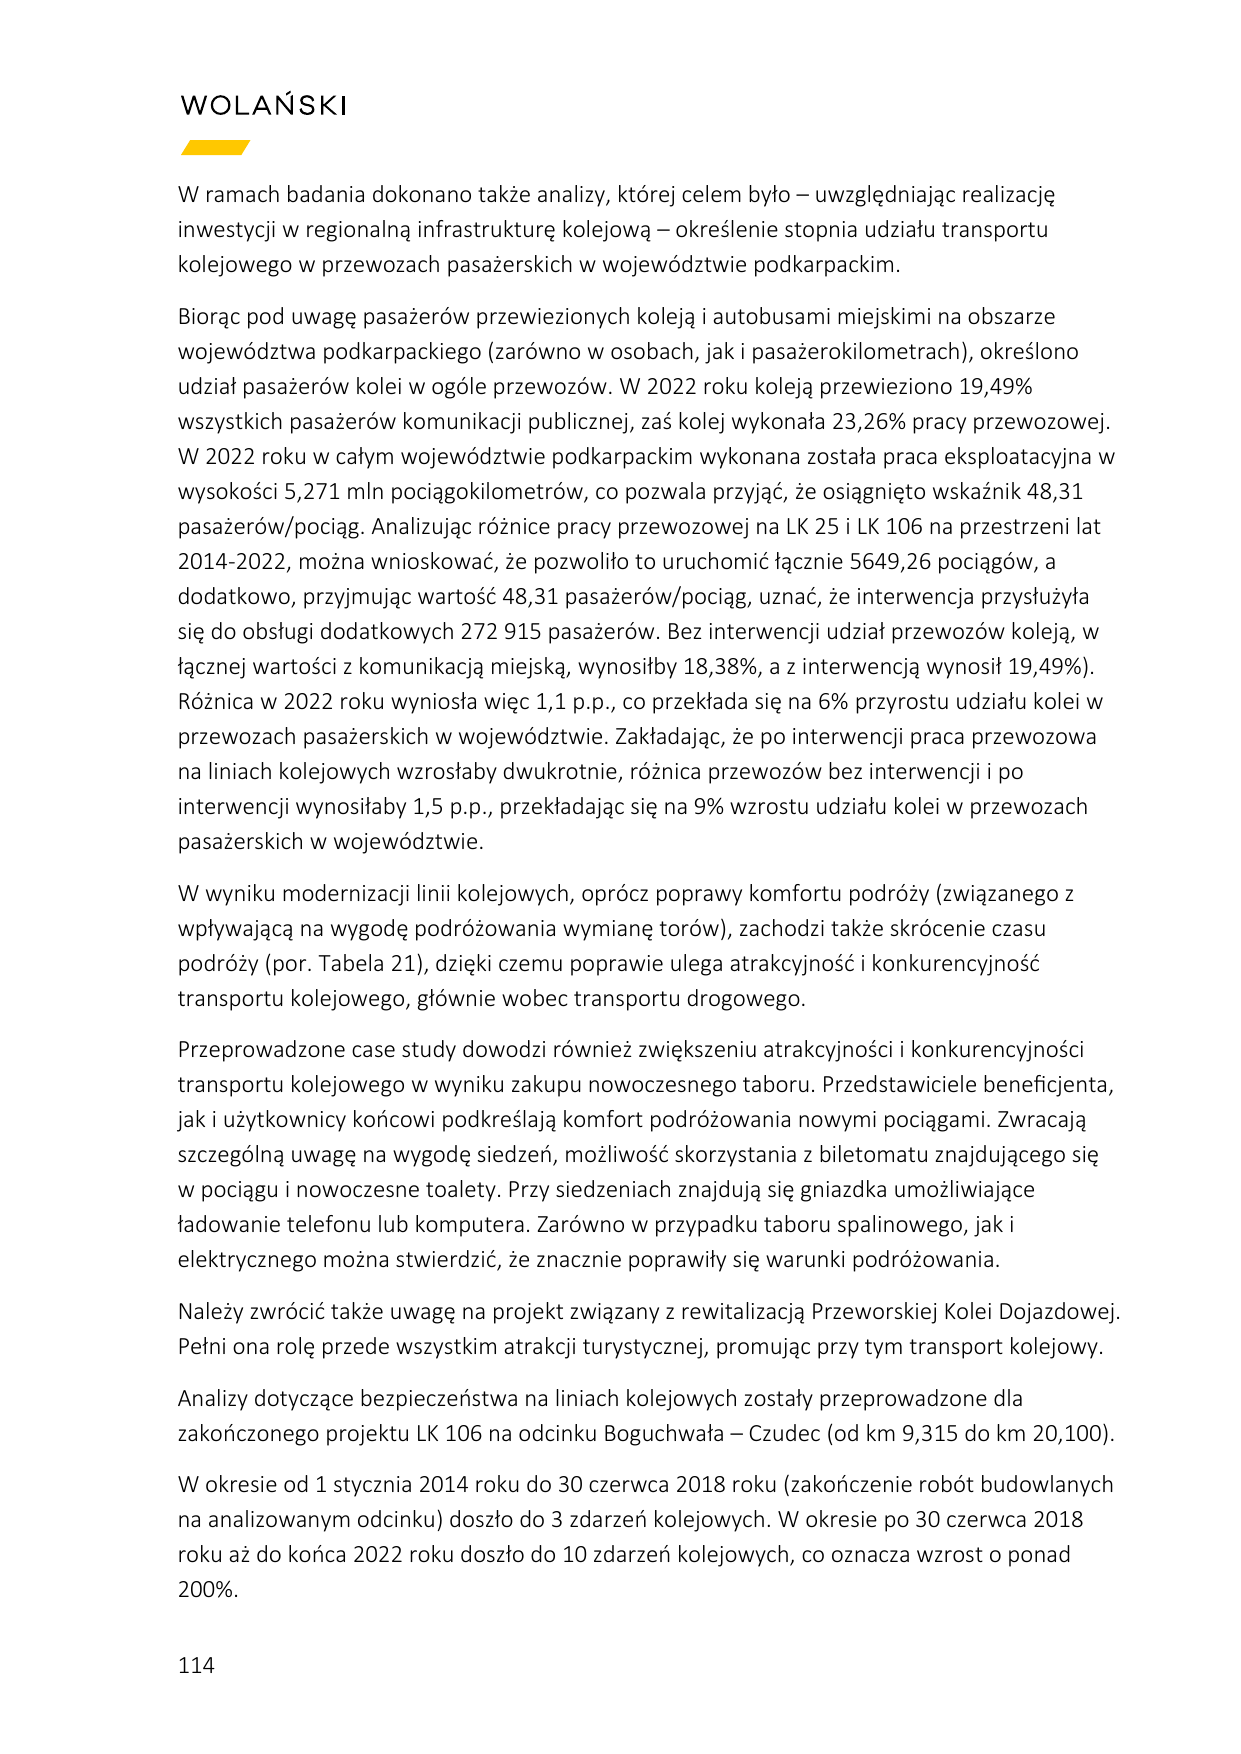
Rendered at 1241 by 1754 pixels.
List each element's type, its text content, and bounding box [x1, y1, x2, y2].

text Należy zwrócić także uwagę na projekt związany z rewitalizacją Przeworskiej Kolei Dojazdowej. Pełni ona rolę przede wszystkim atrakcji turystycznej, promując przy tym transport kolejowy. [177, 1295, 1122, 1361]
text Przeprowadzone case study dowodzi również zwiększeniu atrakcyjności i konkurencyjności transportu kolejowego w wyniku zakupu nowoczesnego taboru. Przedstawiciele beneficjenta, jak i użytkownicy końcowi podkreślają komfort podróżowania nowymi pociągami. Zwracają szczególną uwagę na wygodę siedzeń, możliwość skorzystania z biletomatu znajdującego się w pociągu i nowoczesne toalety. Przy siedzeniach znajdują się gniazdka umożliwiające ładowanie telefonu lub komputera. Zarówno w przypadku taboru spalinowego, jak i elektrycznego można stwierdzić, że znacznie poprawiły się warunki podróżowania. [177, 1033, 1122, 1274]
text Biorąc pod uwagę pasażerów przewiezionych koleją i autobusami miejskimi na obszarze województwa podkarpackiego (zarówno w osobach, jak i pasażerokilometrach), określono udział pasażerów kolei w ogóle przewozów. W 2022 roku koleją przewieziono 19,49% wszystkich pasażerów komunikacji publicznej, zaś kolej wykonała 23,26% pracy przewozowej. W 2022 roku w całym województwie podkarpackim wykonana została praca eksploatacyjna w wysokości 5,271 mln pociągokilometrów, co pozwala przyjąć, że osiągnięto wskaźnik 48,31 pasażerów/pociąg. Analizując różnice pracy przewozowej na LK 25 i LK 106 na przestrzeni lat 2014-2022, można wnioskować, że pozwoliło to uruchomić łącznie 5649,26 pociągów, a dodatkowo, przyjmując wartość 48,31 pasażerów/pociąg, uznać, że interwencja przysłużyła się do obsługi dodatkowych 272 915 pasażerów. Bez interwencji udział przewozów koleją, w łącznej wartości z komunikacją miejską, wynosiłby 18,38%, a z interwencją wynosił 19,49%). Różnica w 2022 roku wyniosła więc 1,1 p.p., co przekłada się na 6% przyrostu udziału kolei w przewozach pasażerskich w województwie. Zakładając, że po interwencji praca przewozowa na liniach kolejowych wzrosłaby dwukrotnie, różnica przewozów bez interwencji i po interwencji wynosiłaby 1,5 p.p., przekładając się na 9% wzrostu udziału kolei w przewozach pasażerskich w województwie. [177, 300, 1122, 856]
text W okresie od 1 stycznia 2014 roku do 30 czerwca 2018 roku (zakończenie robót budowlanych na analizowanym odcinku) doszło do 3 zdarzeń kolejowych. W okresie po 30 czerwca 2018 roku aż do końca 2022 roku doszło do 10 zdarzeń kolejowych, co oznacza wzrost o ponad 200%. [177, 1468, 1122, 1604]
text Analizy dotyczące bezpieczeństwa na liniach kolejowych zostały przeprowadzone dla zakończonego projektu LK 106 na odcinku Boguchwała – Czudec (od km 9,315 do km 20,100). [177, 1382, 1122, 1447]
text W wyniku modernizacji linii kolejowych, oprócz poprawy komfortu podróży (związanego z wpływającą na wygodę podróżowania wymianę torów), zachodzi także skrócenie czasu podróży (por. Tabela 21), dzięki czemu poprawie ulega atrakcyjność i konkurencyjność transportu kolejowego, głównie wobec transportu drogowego. [177, 877, 1122, 1012]
text W ramach badania dokonano także analizy, której celem było – uwzględniając realizację inwestycji w regionalną infrastrukturę kolejową – określenie stopnia udziału transportu kolejowego w przewozach pasażerskich w województwie podkarpackim. [177, 178, 1122, 279]
